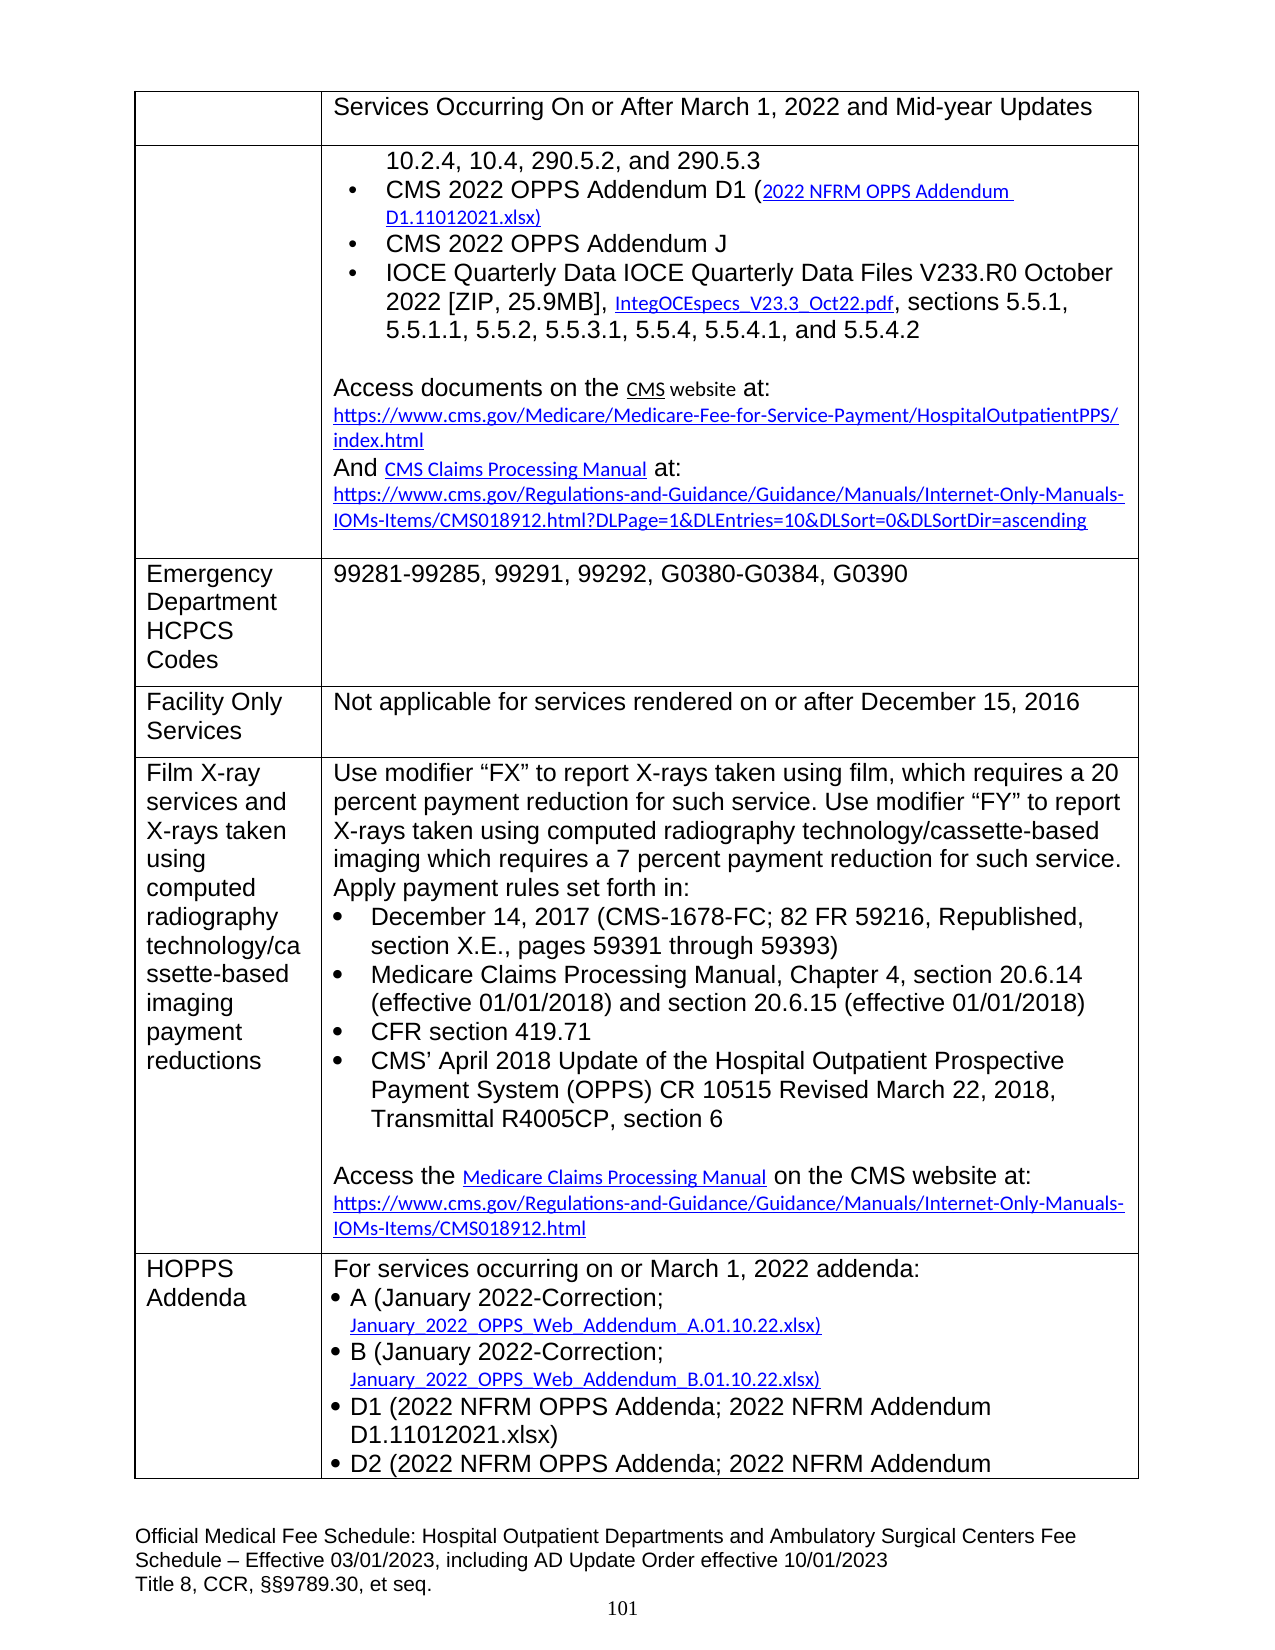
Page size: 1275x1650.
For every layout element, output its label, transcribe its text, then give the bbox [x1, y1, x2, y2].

table_cell Not applicable for services rendered on or after December 15, 2016 [322, 687, 1138, 757]
table_cell HOPPS Addenda [136, 1254, 321, 1478]
table_cell Facility Only Services [136, 687, 321, 757]
table_header [136, 92, 321, 145]
table_header Services Occurring On or After March 1, 2022 and Mid-year Updates [322, 92, 1138, 145]
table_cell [322, 1254, 1138, 1478]
table_cell Emergency Department HCPCS Codes [136, 559, 321, 686]
table_cell Use modifier “FX” to report X-rays taken using film, which requires a 20 percent payment reduction for such service. Use modifier “FY” to report X-rays taken using computed radiography technology/cassette-based imaging which requires a 7 percent payment reduction for such service. Apply payment rules set forth in: December 14, 2017 (CMS-1678-FC; 82 FR 59216, Republished, section X.E., pages 59391 through 59393) Medicare Claims Processing Manual, Chapter 4, section 20.6.14 (effective 01/01/2018) and section 20.6.15 (effective 01/01/2018) CFR section 419.71 CMS’ April 2018 Update of the Hospital Outpatient Prospective Payment System (OPPS) CR 10515 Revised March 22, 2018, Transmittal R4005CP, section 6 Access the Medicare Claims Processing Manual on the CMS website at: https://www.cms.gov/Regulations-and-Guidance/Guidance/Manuals/Internet-Only-Manuals-IOMs-Items/CMS018912.html [322, 758, 1138, 1253]
table_cell 99281-99285, 99291, 99292, G0380-G0384, G0390 [322, 559, 1138, 686]
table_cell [322, 146, 1138, 558]
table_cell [136, 146, 321, 558]
table_cell Film X-ray services and X-rays taken using computed radiography technology/cassette-based imaging payment reductions [136, 758, 321, 1253]
